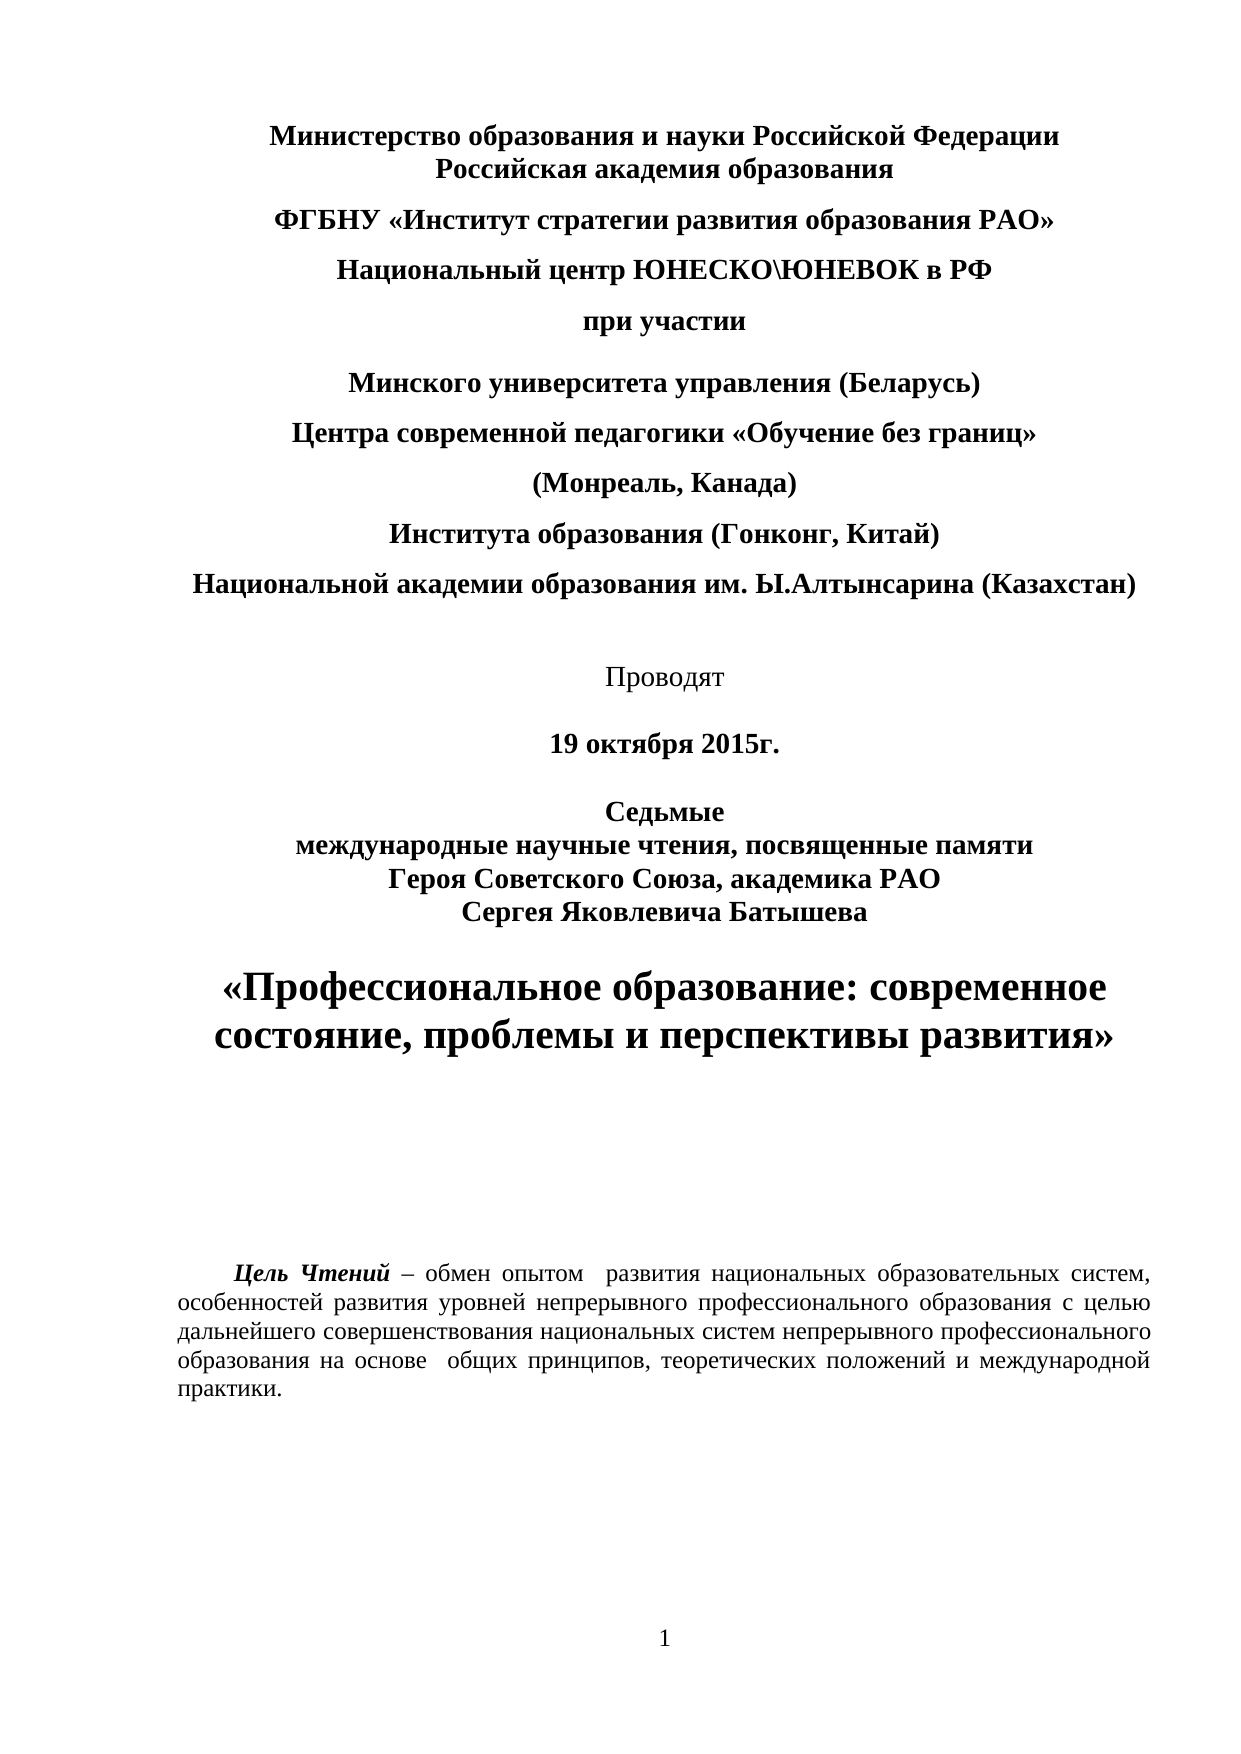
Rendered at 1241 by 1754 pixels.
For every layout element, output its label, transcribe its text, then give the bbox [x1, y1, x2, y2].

text ФГБНУ «Институт стратегии развития образования РАО» [177, 202, 1152, 236]
text Института образования (Гонконг, Китай) [177, 516, 1152, 549]
text Седьмые [177, 794, 1152, 827]
text «Профессиональное образование: современное состояние, проблемы и перспективы развития» [177, 961, 1152, 1057]
text 19 октября 2015г. [177, 727, 1152, 760]
text Цель Чтений – обмен опытом развития национальных образовательных систем, особенностей развития уровней непрерывного профессионального образования с целью дальнейшего совершенствования национальных систем непрерывного профессионального образования на основе общих принципов, теоретических положений и международной практики. [177, 1258, 1152, 1402]
text Сергея Яковлевича Батышева [177, 894, 1152, 928]
text Героя Советского Союза, академика РАО [177, 861, 1152, 894]
text международные научные чтения, посвященные памяти [177, 827, 1152, 861]
text Центра современной педагогики «Обучение без границ» [177, 415, 1152, 449]
text Российская академия образования [177, 152, 1152, 185]
text Минского университета управления (Беларусь) [177, 365, 1152, 398]
text (Монреаль, Канада) [177, 466, 1152, 499]
text Проводят [177, 659, 1152, 693]
text Министерство образования и науки Российской Федерации [177, 118, 1152, 152]
text Национальный центр ЮНЕСКО\ЮНЕВОК в РФ [177, 252, 1152, 286]
text Национальной академии образования им. Ы.Алтынсарина (Казахстан) [177, 566, 1152, 600]
text при участии [177, 303, 1152, 336]
